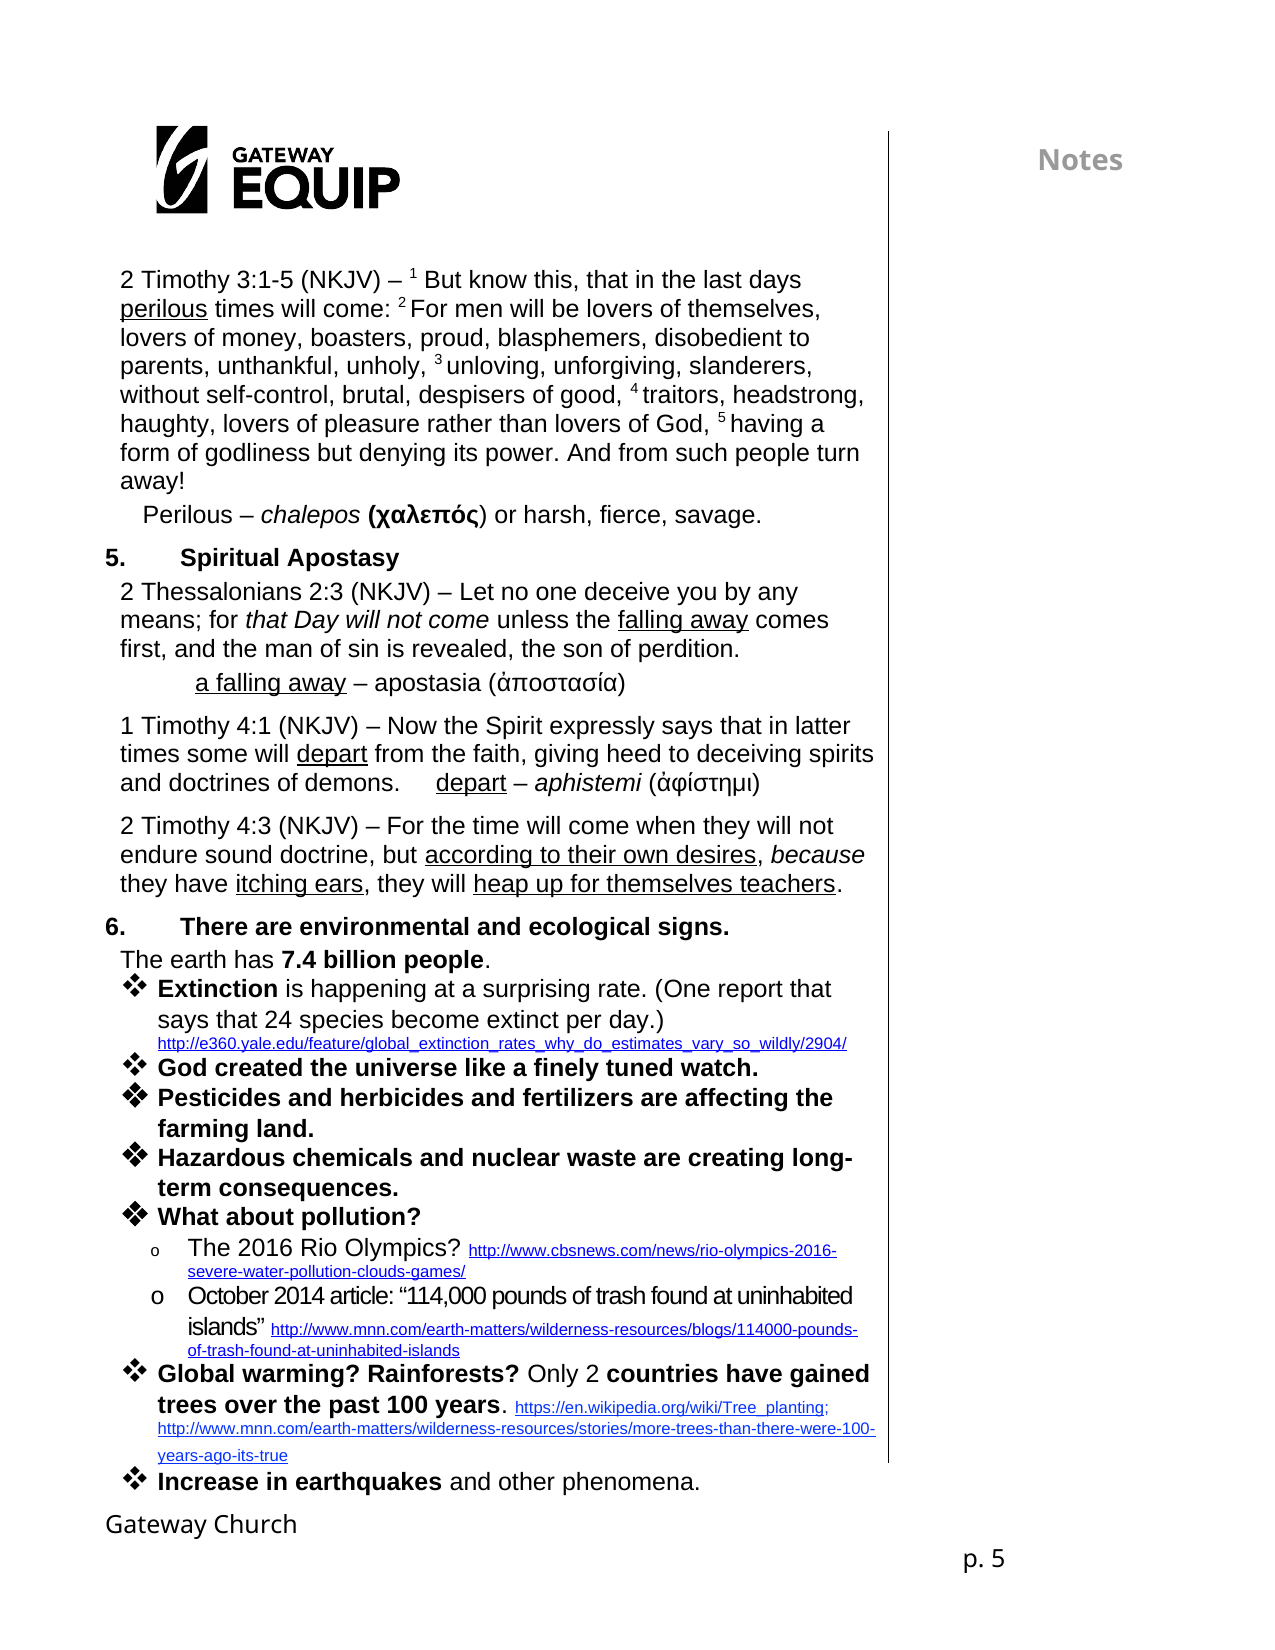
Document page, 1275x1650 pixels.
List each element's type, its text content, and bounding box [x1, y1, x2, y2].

list God created the universe like a finely tuned watch. [120, 1053, 877, 1083]
text 2 Timothy 4:3 (NKJV) – For the time will come when they will not endure sound doctrine, but according to their own desires, because they have itching ears, they will heap up for themselves teachers. [120, 811, 877, 897]
picture [105, 75, 450, 265]
text 5. Spiritual Apostasy [105, 543, 877, 572]
text 6. There are environmental and ecological signs. [105, 912, 877, 941]
text a falling away – apostasia (ἀποστασία) [120, 667, 877, 696]
list Global warming? Rainforests? Only 2 countries have gained trees over the past 100 years. https://en.wikipedia.org/wiki/Tree_planting; http://www.mnn.com/earth-matters/wilderness-resources/stories/more-trees-than-there-were-100-years-ago-its-true [120, 1359, 877, 1467]
text The earth has 7.4 billion people. [120, 945, 877, 974]
list What about pollution? [120, 1202, 877, 1233]
text 2 Thessalonians 2:3 (NKJV) – Let no one deceive you by any means; for that Day will not come unless the falling away comes first, and the man of sin is revealed, the son of perdition. [120, 576, 877, 663]
list Pesticides and herbicides and fertilizers are affecting the farming land. [120, 1083, 877, 1143]
list The 2016 Rio Olympics? http://www.cbsnews.com/news/rio-olympics-2016-severe-water-pollution-clouds-games/ [150, 1233, 877, 1281]
list Extinction is happening at a surprising rate. (One report that says that 24 species become extinct per day.) http://e360.yale.edu/feature/global_extinction_rates_why_do_estimates_vary_so_wildly/2904/ [120, 974, 877, 1053]
list October 2014 article: “114,000 pounds of trash found at uninhabited islands” http://www.mnn.com/earth-matters/wilderness-resources/blogs/114000-pounds-of-trash-found-at-uninhabited-islands [150, 1281, 877, 1359]
text 2 Timothy 3:1-5 (NKJV) – 1 But know this, that in the last days perilous times will come: 2 For men will be lovers of themselves, lovers of money, boasters, proud, blasphemers, disobedient to parents, unthankful, unholy, 3 unloving, unforgiving, slanderers, without self-control, brutal, despisers of good, 4 traitors, headstrong, haughty, lovers of pleasure rather than lovers of God, 5 having a form of godliness but denying its power. And from such people turn away! [120, 265, 877, 495]
text 1 Timothy 4:1 (NKJV) – Now the Spirit expressly says that in latter times some will depart from the faith, giving heed to deceiving spirits and doctrines of demons. depart – aphistemi (ἀφίστημι) [120, 711, 877, 797]
list Hazardous chemicals and nuclear waste are creating long-term consequences. [120, 1143, 877, 1202]
list Increase in earthquakes and other phenomena. [120, 1467, 877, 1497]
text Perilous – chalepos (χαλεπός) or harsh, fierce, savage. [105, 500, 877, 528]
